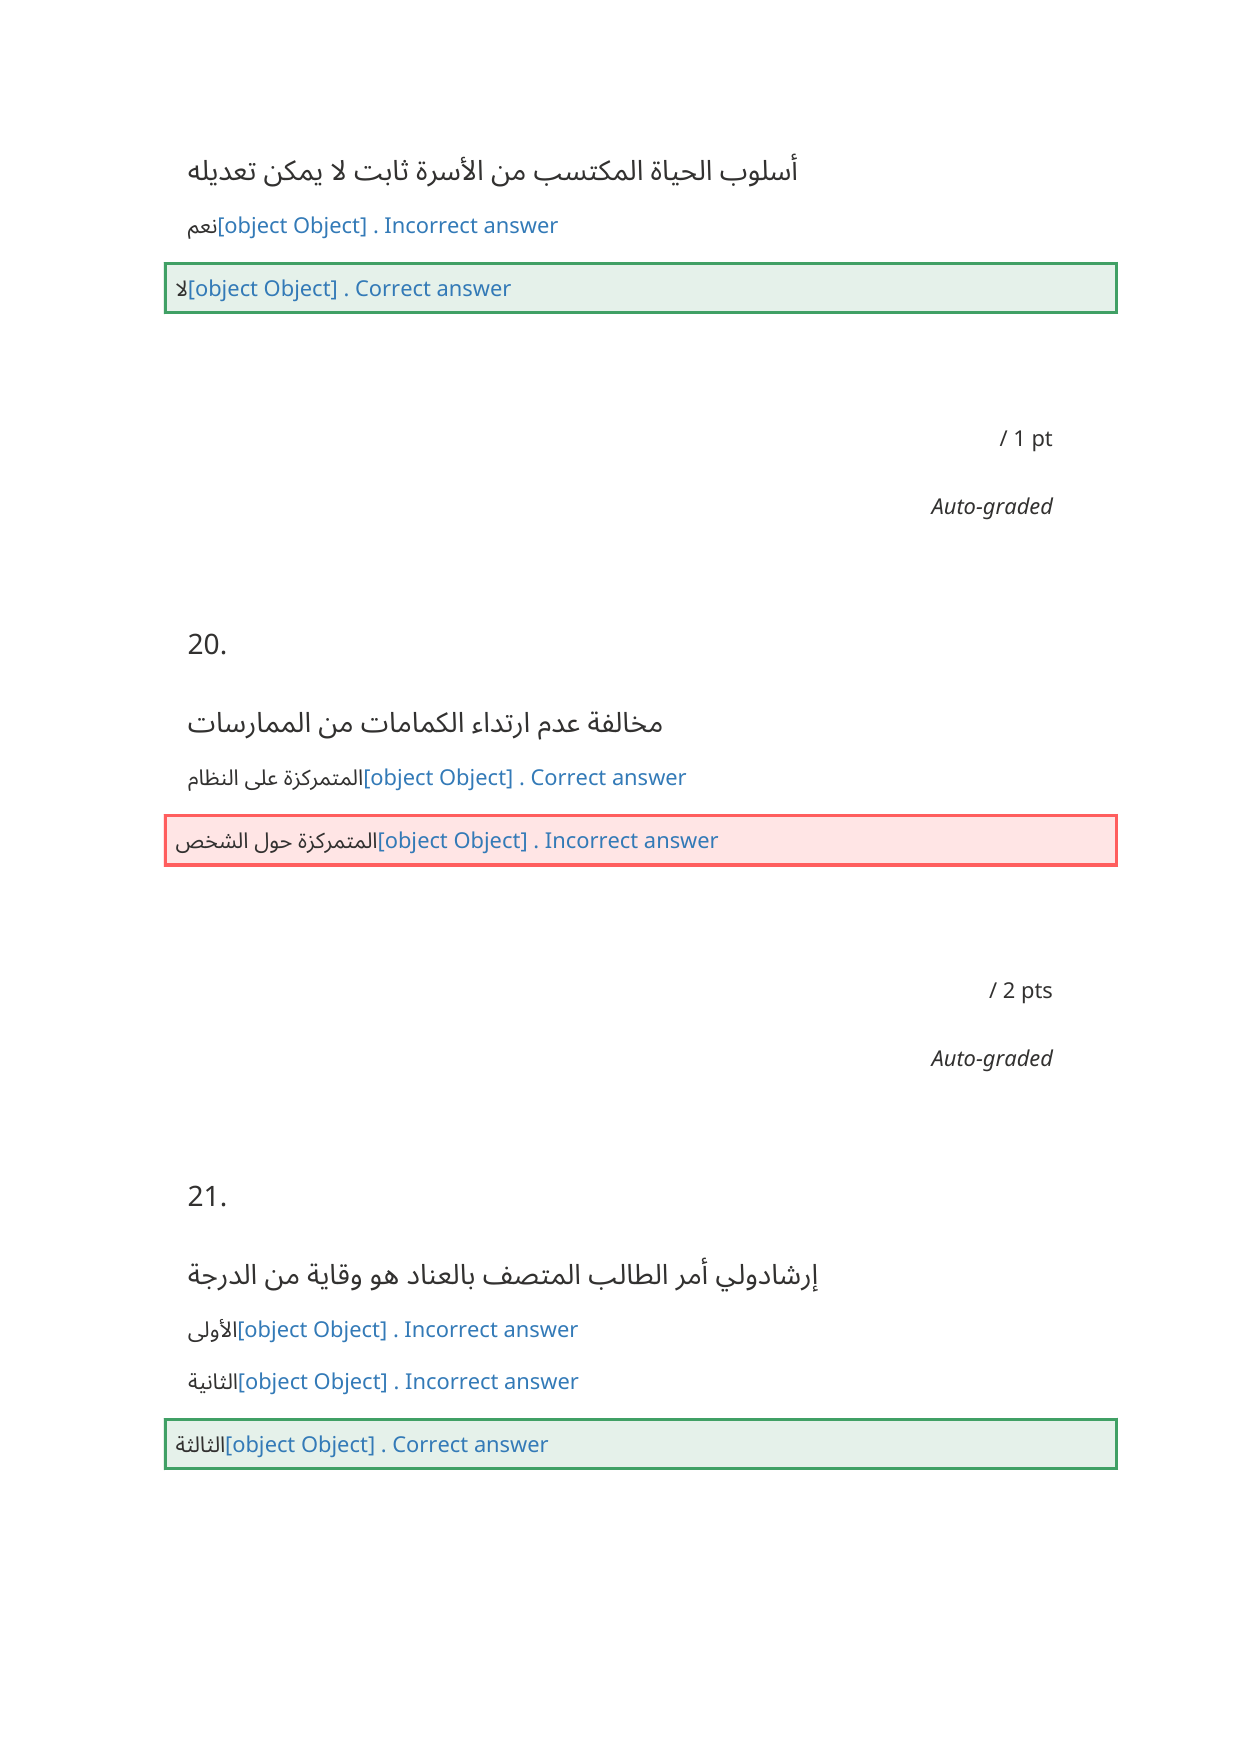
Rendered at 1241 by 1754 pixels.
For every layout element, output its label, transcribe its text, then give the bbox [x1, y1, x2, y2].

text / 1 pt [195, 422, 1053, 452]
text المتمركزة على النظام[object Object] . Correct answer [187, 762, 1053, 792]
text / 2 pts [195, 974, 1053, 1004]
text 21. [187, 1177, 1053, 1215]
text مخالفة عدم ارتداء الكمامات من الممارسات [187, 702, 1053, 740]
text الثالثة[object Object] . Correct answer [167, 1421, 1115, 1467]
text نعم[object Object] . Incorrect answer [187, 210, 1053, 240]
text الثانية[object Object] . Incorrect answer [187, 1366, 1053, 1396]
text أسلوب الحياة المكتسب من الأسرة ثابت لا يمكن تعديله [187, 150, 1053, 188]
text Auto-graded [187, 1043, 1053, 1073]
text إرشادولي أمر الطالب المتصف بالعناد هو وقاية من الدرجة [187, 1254, 1053, 1292]
text لا[object Object] . Correct answer [167, 265, 1115, 311]
text المتمركزة حول الشخص[object Object] . Incorrect answer [167, 817, 1115, 863]
text 20. [187, 625, 1053, 663]
text Auto-graded [187, 491, 1053, 521]
text الأولى[object Object] . Incorrect answer [187, 1314, 1053, 1344]
